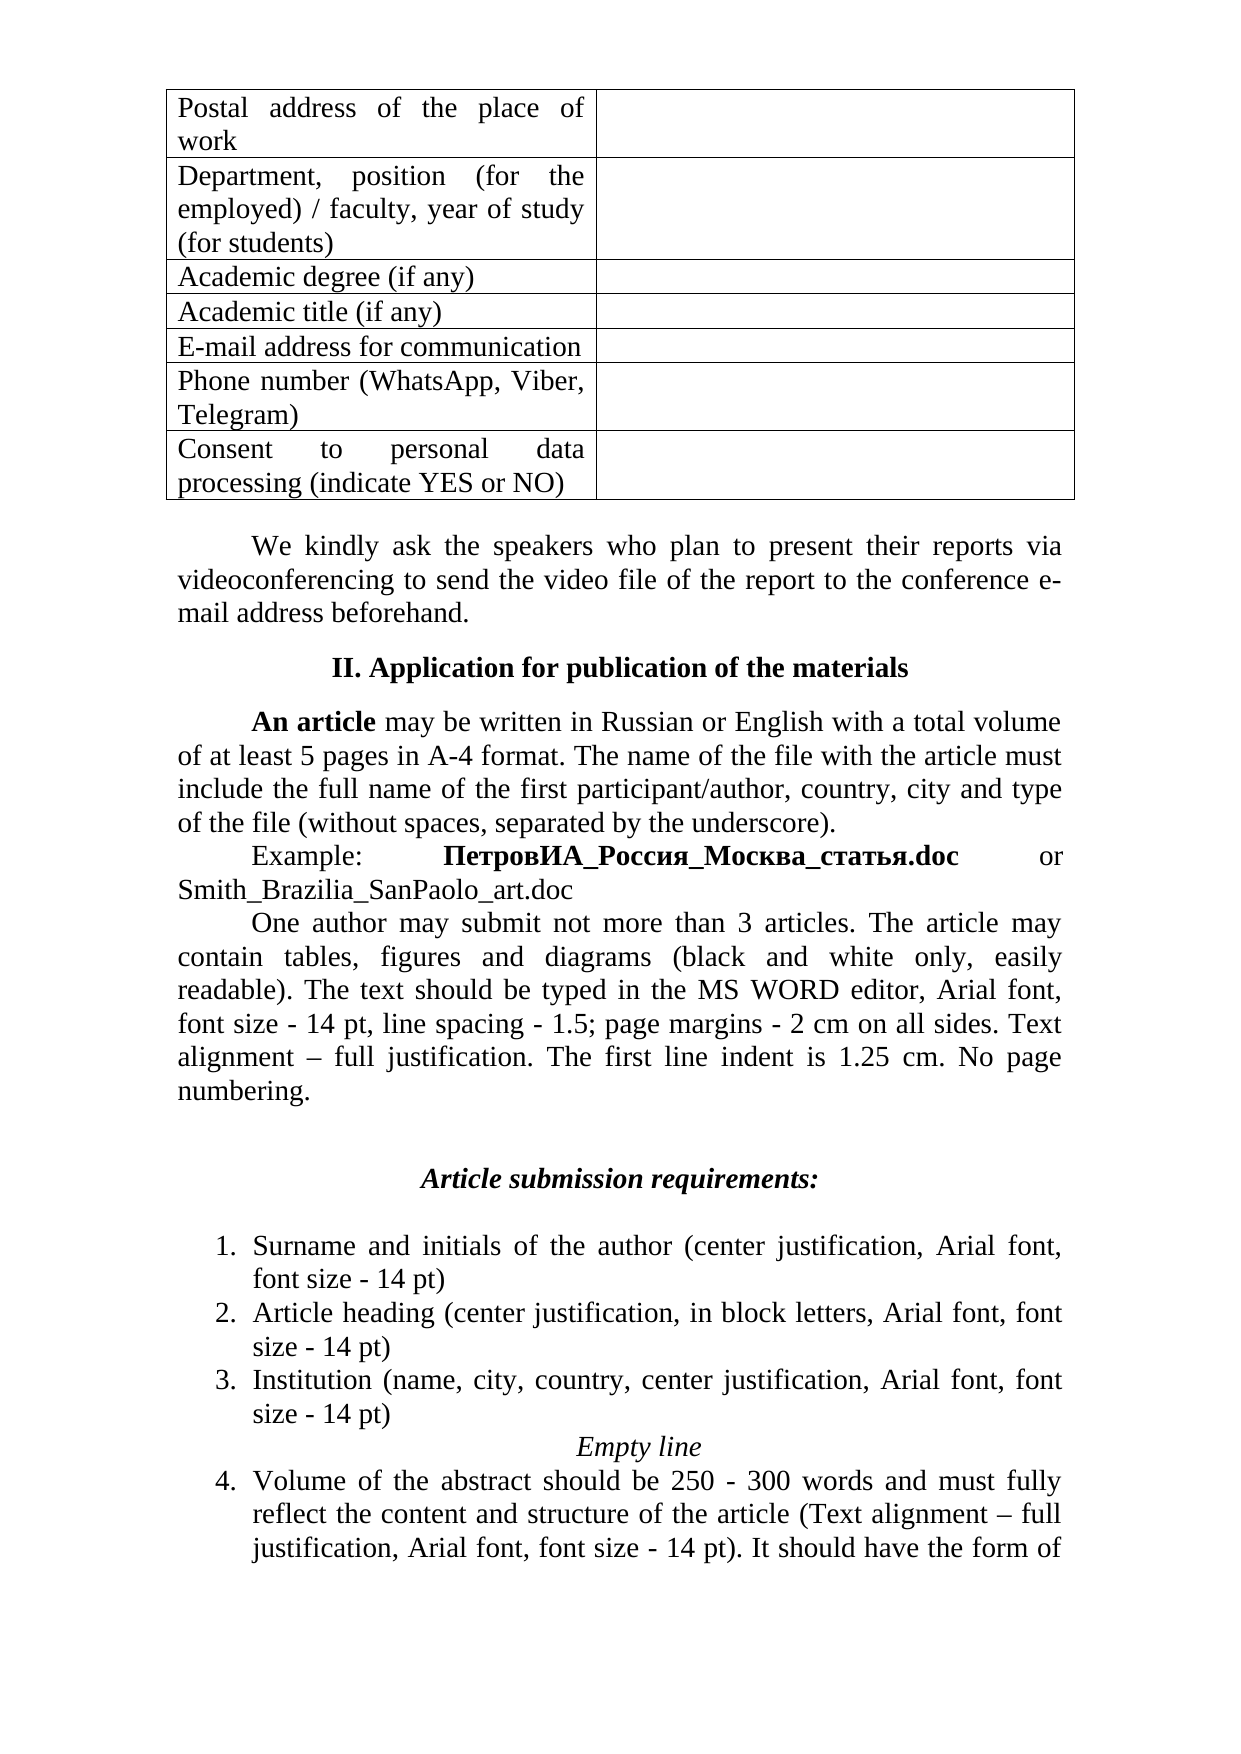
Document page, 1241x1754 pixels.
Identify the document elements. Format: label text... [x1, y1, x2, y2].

text Empty line [215, 1429, 1063, 1463]
table_cell [597, 363, 1074, 430]
table_cell Department, position (for the employed) / faculty, year of study (for students) [167, 158, 596, 258]
table_cell Consent to personal data processing (indicate YES or NO) [167, 431, 596, 498]
table_cell [597, 90, 1074, 157]
table_cell [597, 294, 1074, 328]
text II. Application for publication of the materials [177, 650, 1063, 683]
table_cell Postal address of the place of work [167, 90, 596, 157]
table_cell Academic degree (if any) [167, 260, 596, 293]
table_cell [597, 431, 1074, 498]
table_cell [597, 260, 1074, 293]
table_cell Academic title (if any) [167, 294, 596, 328]
text Example: ПетровИА_Россия_Москва_статья.doc or Smith_Brazilia_SanPaolo_art.doc [177, 838, 1063, 905]
text Article submission requirements: [177, 1161, 1063, 1194]
table_cell E-mail address for communication [167, 329, 596, 362]
list Surname and initials of the author (center justification, Arial font, font size - 14 pt) [215, 1228, 1063, 1295]
table_cell [597, 158, 1074, 258]
table_cell Phone number (WhatsApp, Viber, Telegram) [167, 363, 596, 430]
list Institution (name, city, country, center justification, Arial font, font size - 14 pt) [215, 1362, 1063, 1429]
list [215, 1463, 1063, 1563]
text We kindly ask the speakers who plan to present their reports via videoconferencing to send the video file of the report to the conference e-mail address beforehand. [177, 528, 1063, 629]
text An article may be written in Russian or English with a total volume of at least 5 pages in A-4 format. The name of the file with the article must include the full name of the first participant/author, country, city and type of the file (without spaces, separated by the underscore). [177, 704, 1063, 838]
table_cell [597, 329, 1074, 362]
text One author may submit not more than 3 articles. The article may contain tables, figures and diagrams (black and white only, easily readable). The text should be typed in the MS WORD editor, Arial font, font size - 14 pt, line spacing - 1.5; page margins - 2 cm on all sides. Text alignment – full justification. The first line indent is 1.25 cm. No page numbering. [177, 905, 1063, 1107]
list Article heading (center justification, in block letters, Arial font, font size - 14 pt) [215, 1295, 1063, 1362]
